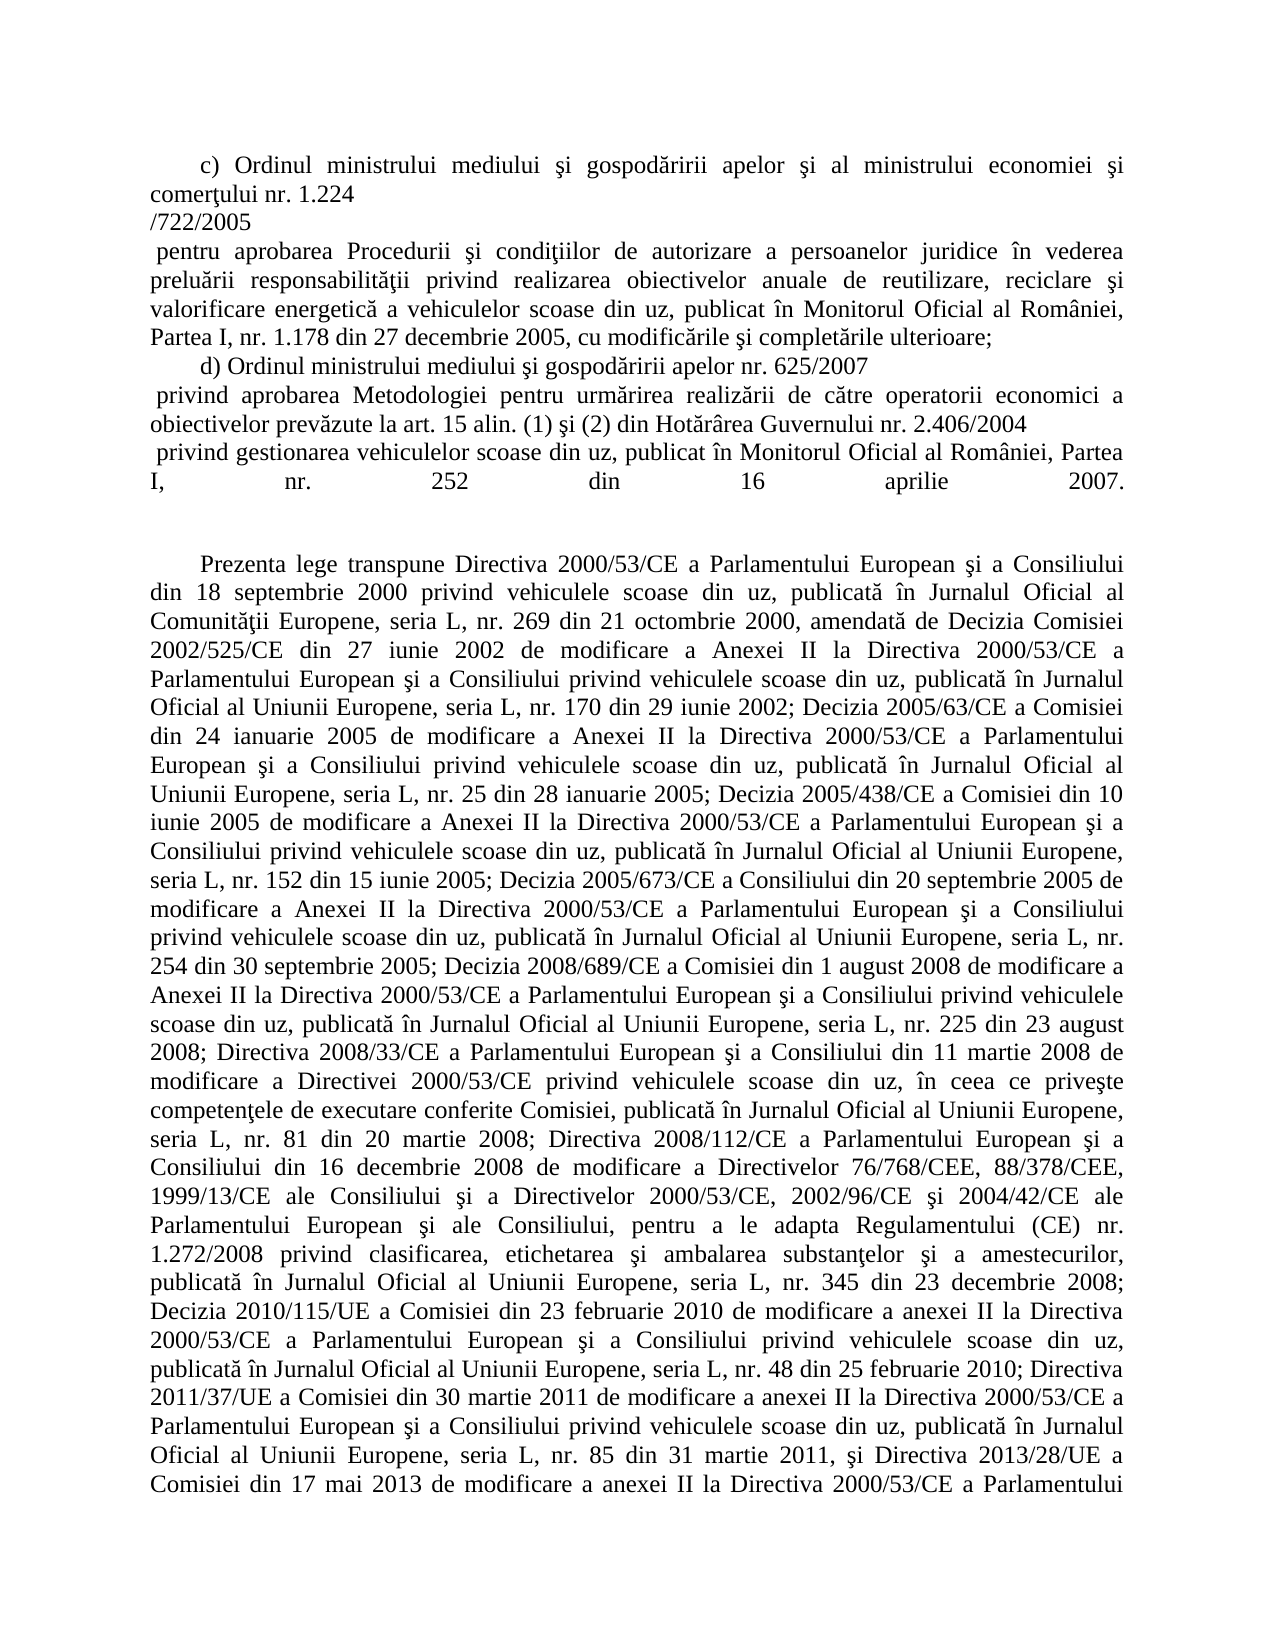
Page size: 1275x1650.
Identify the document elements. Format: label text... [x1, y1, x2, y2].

text privind aprobarea Metodologiei pentru urmărirea realizării de către operatorii economici a obiectivelor prevăzute la art. 15 alin. (1) şi (2) din Hotărârea Guvernului nr. 2.406/2004 [150, 380, 1125, 437]
text /722/2005 [150, 207, 1125, 236]
text d) Ordinul ministrului mediului şi gospodăririi apelor nr. 625/2007 [150, 351, 1125, 380]
text pentru aprobarea Procedurii şi condiţiilor de autorizare a persoanelor juridice în vederea preluării responsabilităţii privind realizarea obiectivelor anuale de reutilizare, reciclare şi valorificare energetică a vehiculelor scoase din uz, publicat în Monitorul Oficial al României, Partea I, nr. 1.178 din 27 decembrie 2005, cu modificările şi completările ulterioare; [150, 236, 1125, 351]
text c) Ordinul ministrului mediului şi gospodăririi apelor şi al ministrului economiei şi comerţului nr. 1.224 [150, 150, 1125, 207]
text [150, 549, 1125, 1497]
text privind gestionarea vehiculelor scoase din uz, publicat în Monitorul Oficial al României, Partea I, nr. 252 din 16 aprilie 2007. [150, 437, 1125, 524]
